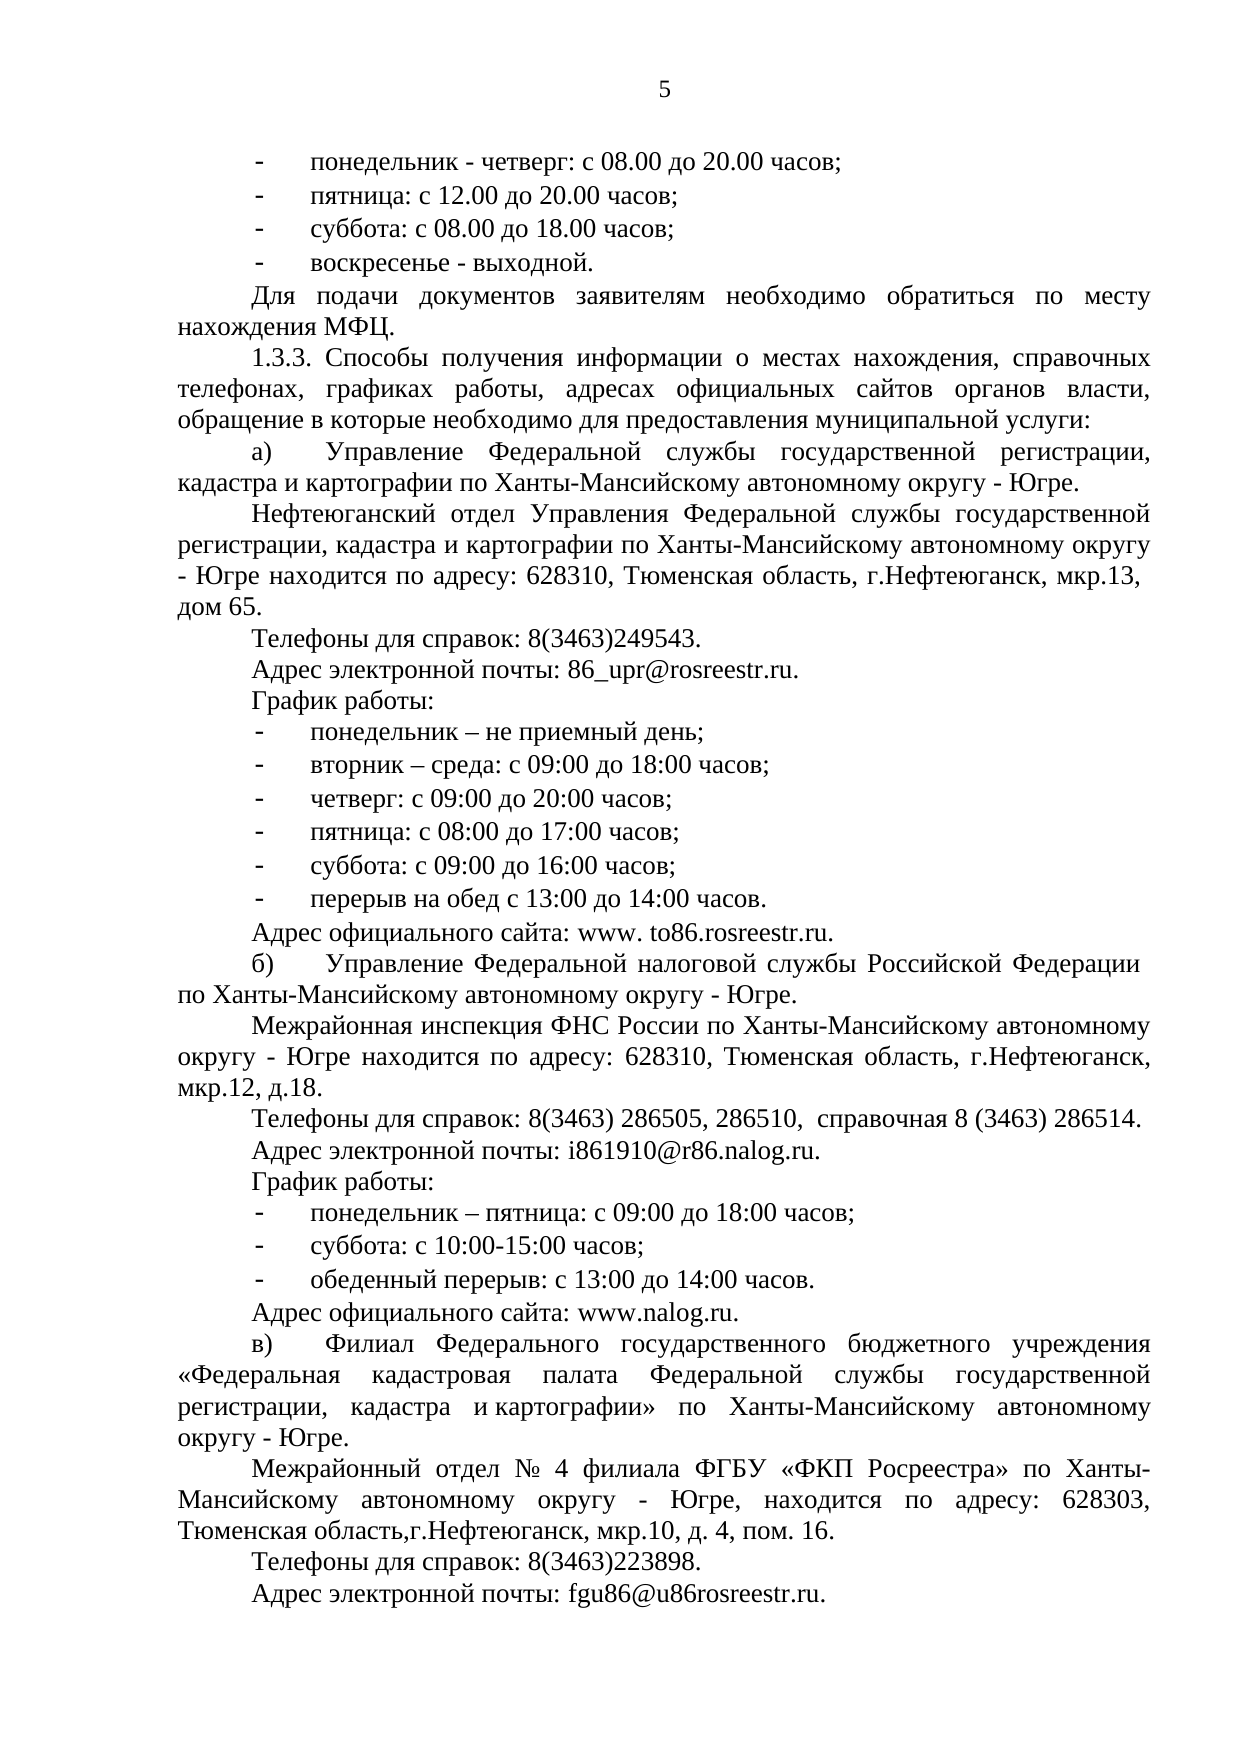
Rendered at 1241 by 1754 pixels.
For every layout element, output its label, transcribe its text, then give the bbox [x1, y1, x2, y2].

text График работы: [177, 684, 1152, 715]
list четверг: с 09:00 до 20:00 часов; [177, 782, 1152, 815]
text Адрес официального сайта: www. to86.rosreestr.ru. [177, 916, 1152, 947]
text Для подачи документов заявителям необходимо обратиться по месту нахождения МФЦ. [177, 279, 1152, 341]
list вторник – среда: с 09:00 до 18:00 часов; [177, 748, 1152, 782]
list Управление Федеральной службы государственной регистрации, кадастра и картографии по Ханты-Мансийскому автономному округу - Югре. [177, 435, 1152, 497]
text Телефоны для справок: 8(3463) 286505, 286510, справочная 8 (3463) 286514. [177, 1103, 1152, 1134]
text Адрес электронной почты: fgu86@u86rosreestr.ru. [177, 1577, 1152, 1608]
text График работы: [177, 1165, 1152, 1196]
list суббота: с 08.00 до 18.00 часов; [177, 212, 1152, 246]
list Управление Федеральной налоговой службы Российской Федерации по Ханты-Мансийскому автономному округу - Югре. [177, 947, 1152, 1009]
list обеденный перерыв: с 13:00 до 14:00 часов. [177, 1263, 1152, 1296]
list Способы получения информации о местах нахождения, справочных телефонах, графиках работы, адресах официальных сайтов органов власти, обращение в которые необходимо для предоставления муниципальной услуги: [177, 341, 1152, 435]
list пятница: с 08:00 до 17:00 часов; [177, 815, 1152, 849]
list перерыв на обед с 13:00 до 14:00 часов. [177, 882, 1152, 916]
list пятница: с 12.00 до 20.00 часов; [177, 179, 1152, 212]
list суббота: с 10:00-15:00 часов; [177, 1229, 1152, 1263]
list Филиал Федерального государственного бюджетного учреждения «Федеральная кадастровая палата Федеральной службы государственной регистрации, кадастра и картографии» по Ханты-Мансийскому автономному округу - Югре. [177, 1327, 1152, 1452]
list воскресенье - выходной. [177, 246, 1152, 279]
list понедельник - четверг: с 08.00 до 20.00 часов; [177, 145, 1152, 179]
text Телефоны для справок: 8(3463)223898. [177, 1546, 1152, 1577]
list суббота: с 09:00 до 16:00 часов; [177, 849, 1152, 882]
text Телефоны для справок: 8(3463)249543. [177, 622, 1152, 653]
list понедельник – пятница: с 09:00 до 18:00 часов; [177, 1196, 1152, 1229]
text Адрес электронной почты: 86_upr@rosreestr.ru. [177, 653, 1152, 684]
text Нефтеюганский отдел Управления Федеральной службы государственной регистрации, кадастра и картографии по Ханты-Мансийскому автономному округу - Югре находится по адресу: 628310, Тюменская область, г.Нефтеюганск, мкр.13, дом 65. [177, 497, 1152, 622]
list понедельник – не приемный день; [177, 715, 1152, 748]
text Межрайонный отдел № 4 филиала ФГБУ «ФКП Росреестра» по Ханты-Мансийскому автономному округу - Югре, находится по адресу: 628303, Тюменская область,г.Нефтеюганск, мкр.10, д. 4, пом. 16. [177, 1452, 1152, 1546]
text Адрес электронной почты: i861910@r86.nalog.ru. [177, 1134, 1152, 1165]
text Межрайонная инспекция ФНС России по Ханты-Мансийскому автономному округу - Югре находится по адресу: 628310, Тюменская область, г.Нефтеюганск, мкр.12, д.18. [177, 1009, 1152, 1103]
text Адрес официального сайта: www.nalog.ru. [177, 1296, 1152, 1327]
